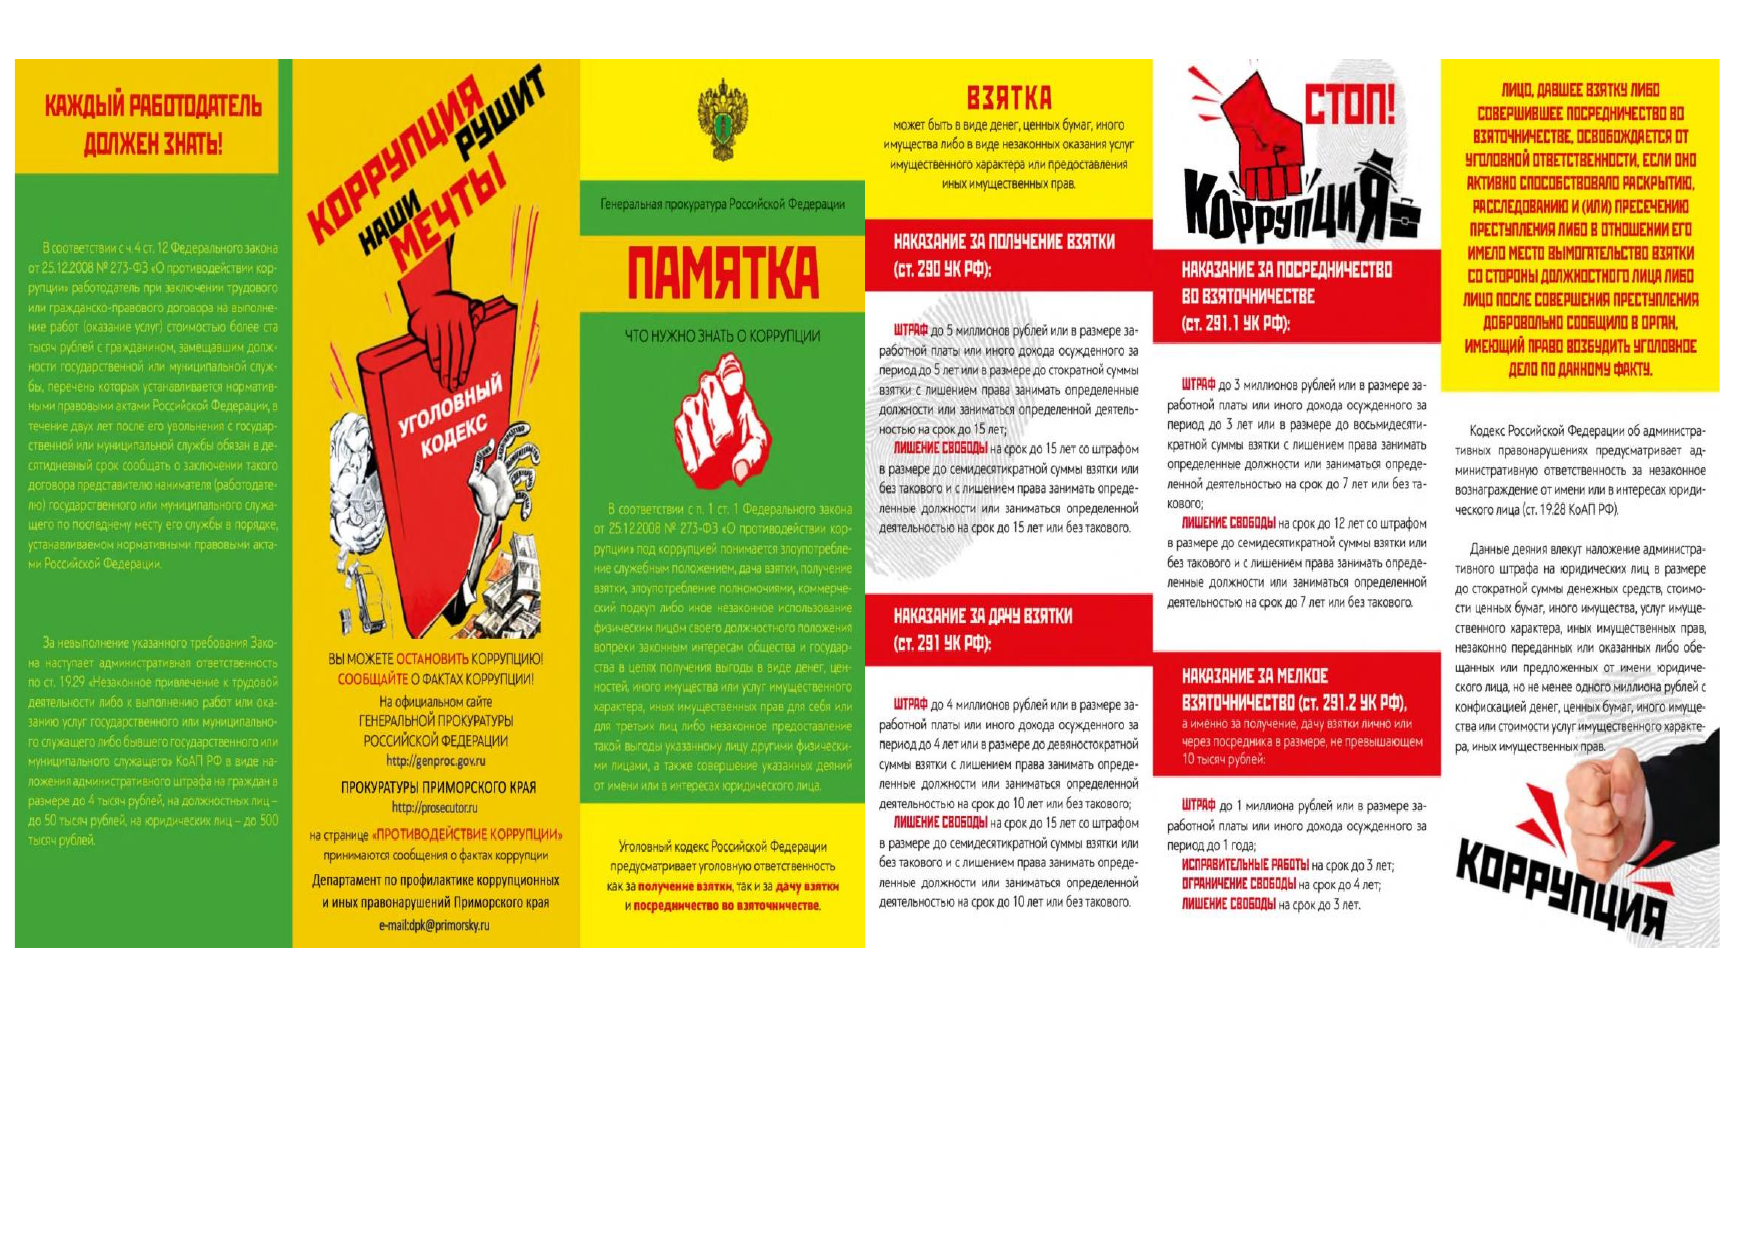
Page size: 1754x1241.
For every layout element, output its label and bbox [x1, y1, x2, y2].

picture [14, 59, 1720, 948]
